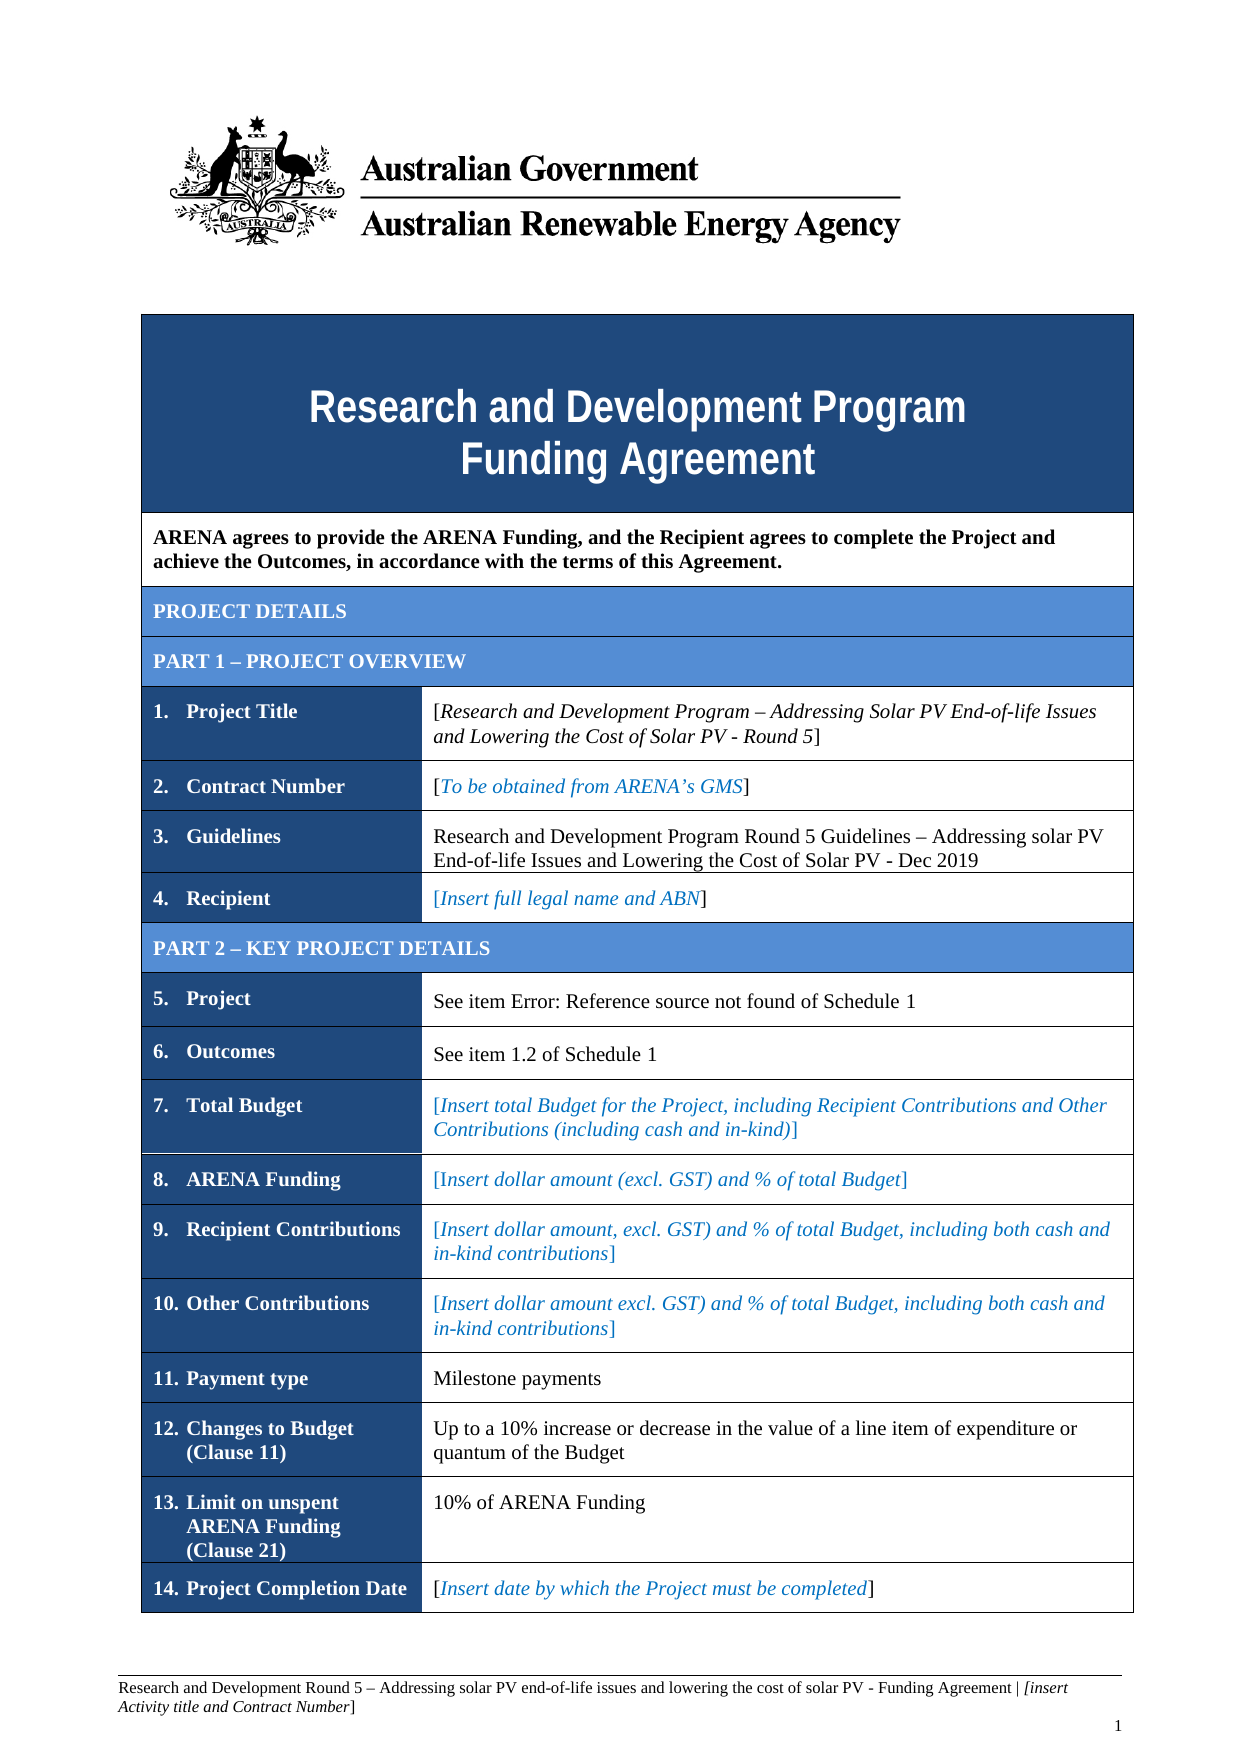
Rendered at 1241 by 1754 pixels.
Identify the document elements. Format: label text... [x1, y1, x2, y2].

table_cell ARENA Funding [142, 1155, 422, 1204]
table_cell PART 2 – KEY PROJECT DETAILS [142, 923, 1133, 972]
table_cell Limit on unspent ARENA Funding (Clause 21) [142, 1477, 422, 1562]
table_header Research and Development Program Funding Agreement [142, 315, 1133, 512]
table_cell Project [142, 973, 422, 1026]
table_cell Project Title [142, 687, 422, 760]
table_cell Changes to Budget (Clause 11) [142, 1403, 422, 1476]
table_cell ARENA agrees to provide the ARENA Funding, and the Recipient agrees to complete the Project and achieve the Outcomes, in accordance with the terms of this Agreement. [142, 513, 1133, 586]
picture [129, 75, 941, 286]
table_cell Up to a 10% increase or decrease in the value of a line item of expenditure or quantum of the Budget [422, 1403, 1133, 1476]
table_cell PROJECT DETAILS [142, 587, 1133, 636]
table_cell [Insert dollar amount excl. GST) and % of total Budget, including both cash and in-kind contributions] [422, 1279, 1133, 1352]
table_cell [To be obtained from ARENA’s GMS] [422, 761, 1133, 810]
table_cell Milestone payments [422, 1353, 1133, 1402]
table_cell Project Completion Date [142, 1563, 422, 1612]
table_cell Research and Development Program Round 5 Guidelines – Addressing solar PV End-of-life Issues and Lowering the Cost of Solar PV - Dec 2019 [422, 811, 1133, 872]
table_cell Payment type [142, 1353, 422, 1402]
table_cell Contract Number [142, 761, 422, 810]
table_cell Outcomes [142, 1027, 422, 1079]
table_cell Recipient [142, 873, 422, 922]
table_cell Guidelines [142, 811, 422, 872]
table_cell Other Contributions [142, 1279, 422, 1352]
table_cell 10% of ARENA Funding [422, 1477, 1133, 1562]
table_cell [Insert dollar amount (excl. GST) and % of total Budget] [422, 1155, 1133, 1204]
table_cell [Research and Development Program – Addressing Solar PV End-of-life Issues and Lowering the Cost of Solar PV - Round 5] [422, 687, 1133, 760]
table_cell Total Budget [142, 1080, 422, 1153]
table_cell See item 1.2 of Schedule 1 [422, 1027, 1133, 1079]
table_cell Recipient Contributions [142, 1205, 422, 1278]
table_cell PART 1 – PROJECT OVERVIEW [142, 637, 1133, 686]
table_cell [Insert total Budget for the Project, including Recipient Contributions and Other Contributions (including cash and in-kind)] [422, 1080, 1133, 1153]
table_cell [Insert dollar amount, excl. GST) and % of total Budget, including both cash and in-kind contributions] [422, 1205, 1133, 1278]
table_cell [Insert full legal name and ABN] [422, 873, 1133, 922]
table_cell [Insert date by which the Project must be completed] [422, 1563, 1133, 1612]
